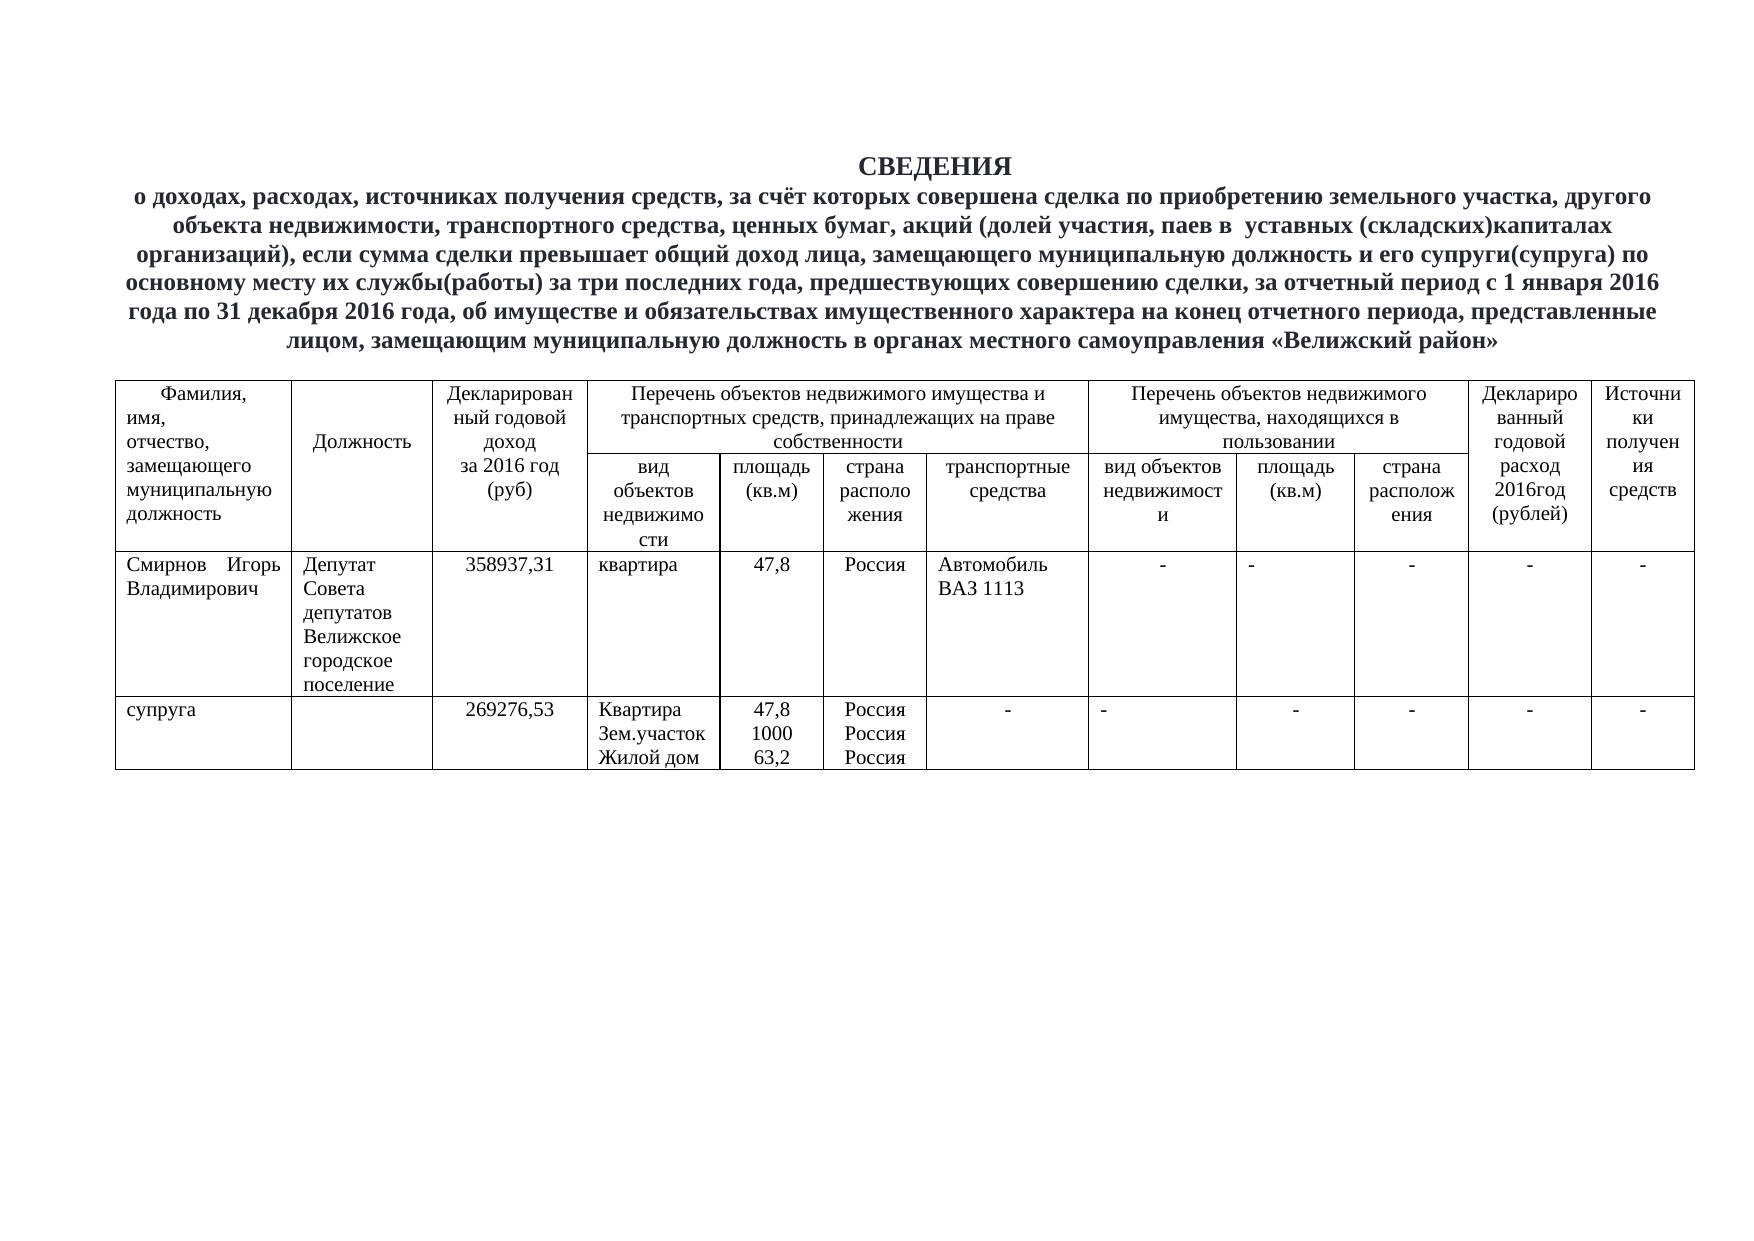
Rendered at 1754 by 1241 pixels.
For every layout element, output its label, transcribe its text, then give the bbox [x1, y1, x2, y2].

table_cell страна расположения [824, 454, 926, 551]
table_cell транспортные средства [927, 454, 1088, 551]
table_cell - [927, 697, 1088, 769]
table_cell Автомобиль ВАЗ 1113 [927, 552, 1088, 696]
table_cell - [1355, 552, 1468, 696]
table_header Декларированный годовой доход за 2016 год (руб) [433, 381, 587, 551]
text СВЕДЕНИЯ [114, 150, 1671, 181]
table_cell Депутат Совета депутатов Велижское городское поселение [292, 552, 432, 696]
table_cell вид объектов недвижимости [1089, 454, 1236, 551]
table_header Источники получения средств [1592, 381, 1694, 551]
table_cell площадь (кв.м) [721, 454, 823, 551]
table_cell - [1237, 552, 1354, 696]
table_cell супруга [116, 697, 291, 769]
table_cell 269276,53 [433, 697, 587, 769]
table_header Фамилия, имя, отчество, замещающего муниципальную должность [116, 381, 291, 551]
table_cell площадь (кв.м) [1237, 454, 1354, 551]
table_cell - [1089, 552, 1236, 696]
table_cell Россия Россия Россия [824, 697, 926, 769]
table_cell страна расположения [1355, 454, 1468, 551]
table_cell - [1355, 697, 1468, 769]
table_cell 47,8 1000 63,2 [721, 697, 823, 769]
table_cell 358937,31 [433, 552, 587, 696]
table_cell - [1237, 697, 1354, 769]
table_cell квартира [588, 552, 719, 696]
table_cell - [1469, 697, 1591, 769]
table_cell 47,8 [721, 552, 823, 696]
table_cell - [1089, 697, 1236, 769]
table_cell [292, 697, 432, 769]
table_cell Квартира Зем.участок Жилой дом [588, 697, 719, 769]
table_header Перечень объектов недвижимого имущества, находящихся в пользовании [1089, 381, 1468, 453]
table_header Перечень объектов недвижимого имущества и транспортных средств, принадлежащих на праве собственности [588, 381, 1088, 453]
table_cell Смирнов Игорь Владимирович [116, 552, 291, 696]
text о доходах, расходах, источниках получения средств, за счёт которых совершена сделка по приобретению земельного участка, другого объекта недвижимости, транспортного средства, ценных бумаг, акций (долей участия, паев в уставных (складских)капиталах организаций), если сумма сделки превышает общий доход лица, замещающего муниципальную должность и его супруги(супруга) по основному месту их службы(работы) за три последних года, предшествующих совершению сделки, за отчетный период с 1 января 2016 года по 31 декабря 2016 года, об имуществе и обязательствах имущественного характера на конец отчетного периода, представленные лицом, замещающим муниципальную должность в органах местного самоуправления «Велижский район» [114, 181, 1671, 354]
table_cell вид объектов недвижимости [588, 454, 719, 551]
table_cell - [1469, 552, 1591, 696]
table_cell Россия [824, 552, 926, 696]
table_header Декларированный годовой расход 2016год (рублей) [1469, 381, 1591, 551]
table_header Должность [292, 381, 432, 551]
table_cell - [1592, 697, 1694, 769]
table_cell - [1592, 552, 1694, 696]
